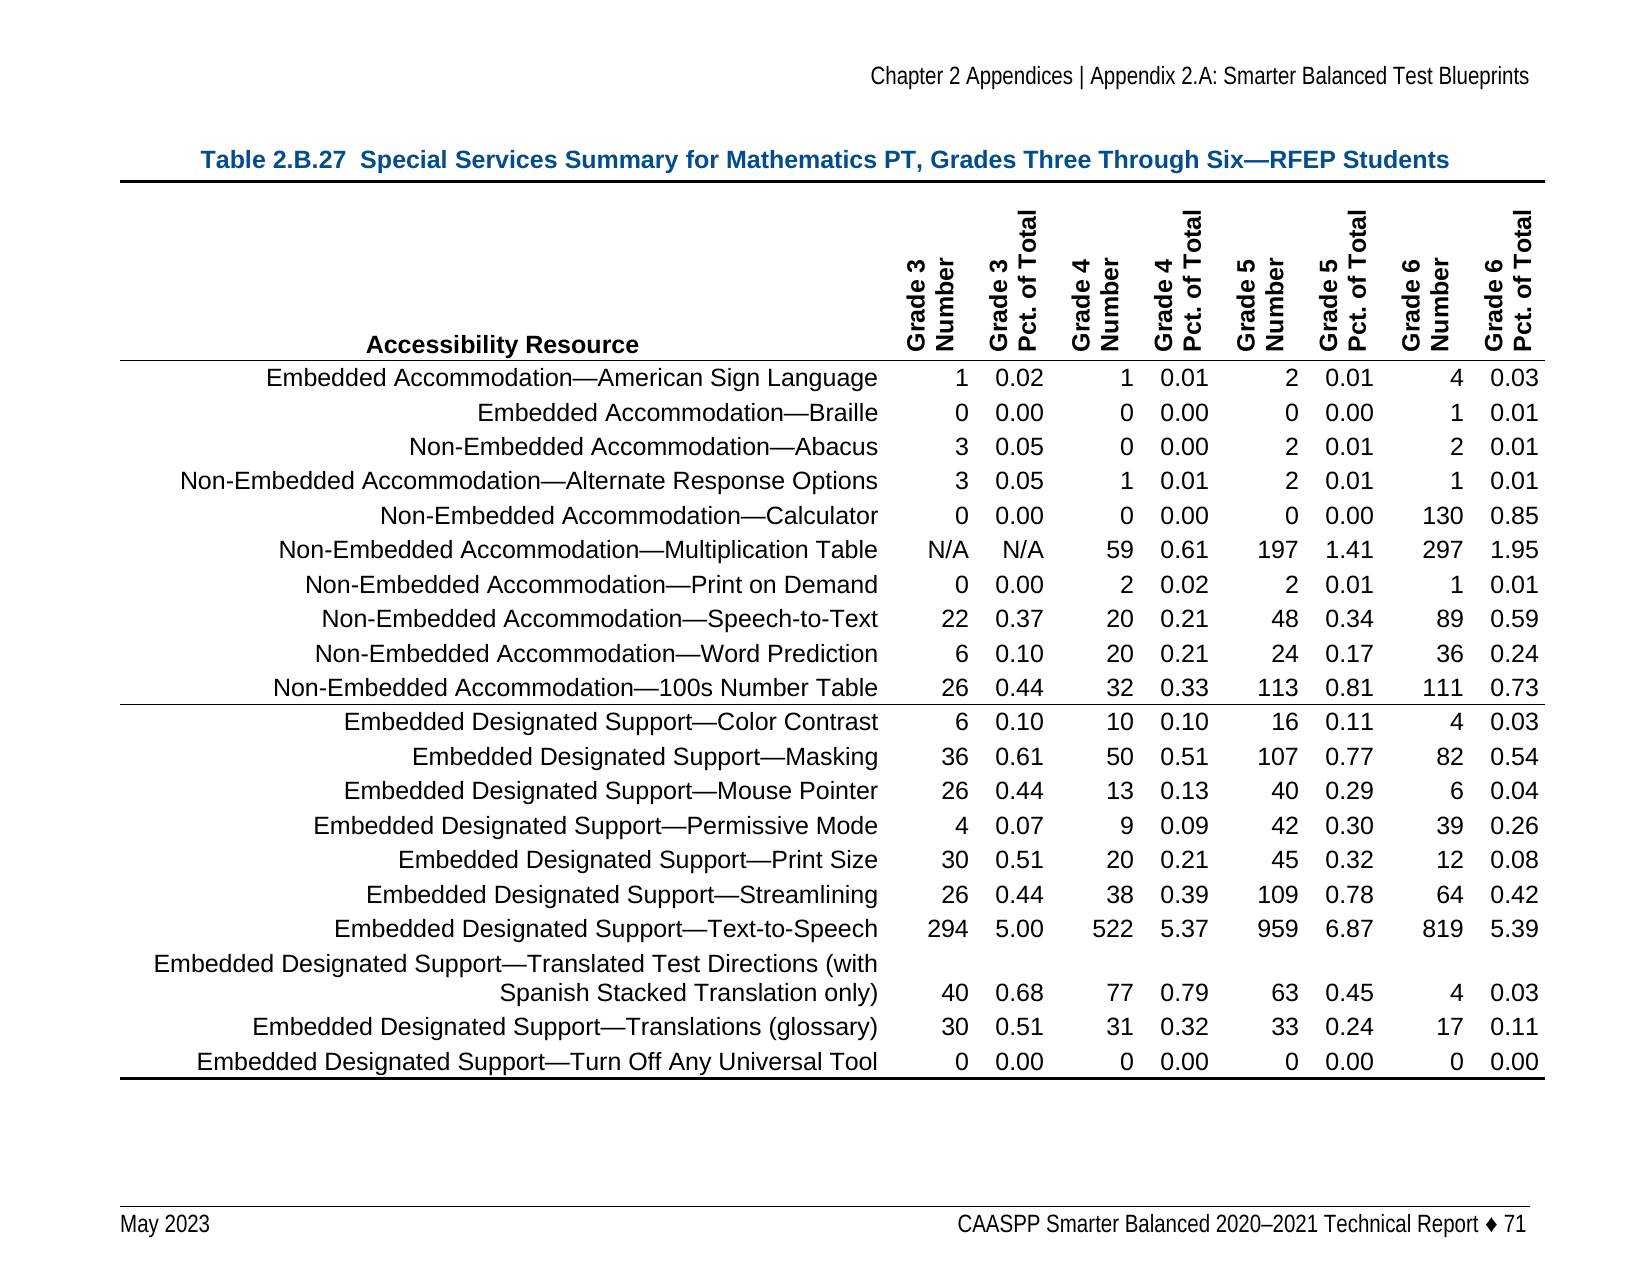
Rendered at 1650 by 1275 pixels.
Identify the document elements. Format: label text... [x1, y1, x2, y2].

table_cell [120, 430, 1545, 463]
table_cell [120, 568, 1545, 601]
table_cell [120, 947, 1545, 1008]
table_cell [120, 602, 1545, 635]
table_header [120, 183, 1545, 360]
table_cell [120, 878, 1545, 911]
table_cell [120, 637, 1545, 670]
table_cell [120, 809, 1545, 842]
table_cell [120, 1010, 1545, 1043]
text Table 2.B.27 Special Services Summary for Mathematics PT, Grades Three Through Six—‍RFEP Students [120, 145, 1530, 174]
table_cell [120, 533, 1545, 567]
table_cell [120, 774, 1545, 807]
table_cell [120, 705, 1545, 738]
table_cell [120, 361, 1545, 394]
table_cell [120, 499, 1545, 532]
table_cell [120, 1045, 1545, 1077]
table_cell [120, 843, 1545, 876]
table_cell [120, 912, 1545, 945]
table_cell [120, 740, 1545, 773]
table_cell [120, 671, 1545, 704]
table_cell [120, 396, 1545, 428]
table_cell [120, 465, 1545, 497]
